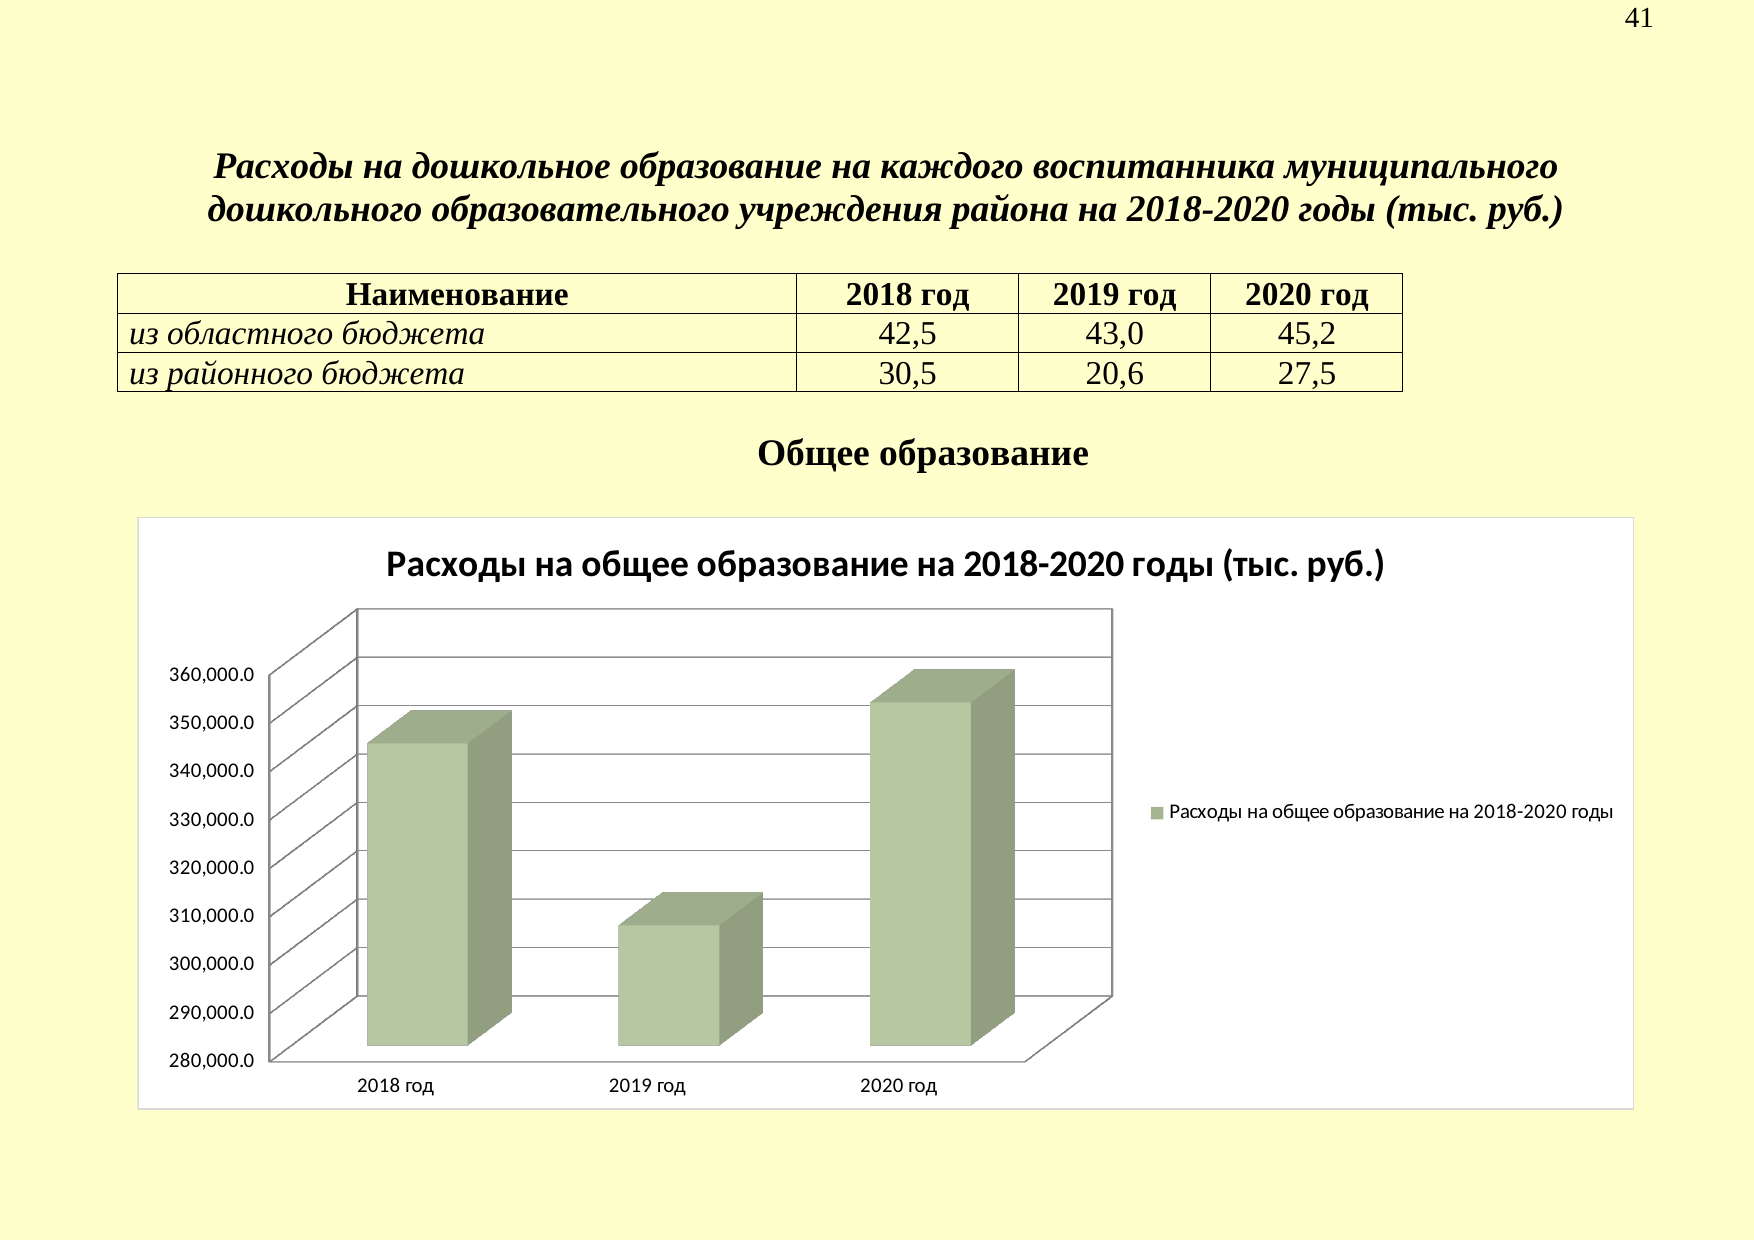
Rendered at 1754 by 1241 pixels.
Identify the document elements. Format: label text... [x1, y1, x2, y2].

text Общее образование [118, 431, 1653, 474]
table_header 2018 год [797, 274, 1018, 312]
table_cell из районного бюджета [118, 353, 796, 391]
table_cell 27,5 [1211, 353, 1402, 391]
table_cell 42,5 [797, 314, 1018, 352]
table_header 2019 год [1019, 274, 1210, 312]
table_header Наименование [118, 274, 796, 312]
table_cell 43,0 [1019, 314, 1210, 352]
table_cell 30,5 [797, 353, 1018, 391]
table_header 2020 год [1211, 274, 1402, 312]
table_cell 45,2 [1211, 314, 1402, 352]
text Расходы на дошкольное образование на каждого воспитанника муниципального дошкольного образовательного учреждения района на 2018-2020 годы (тыс. руб.) [118, 144, 1653, 230]
table_cell 20,6 [1019, 353, 1210, 391]
table_cell из областного бюджета [118, 314, 796, 352]
